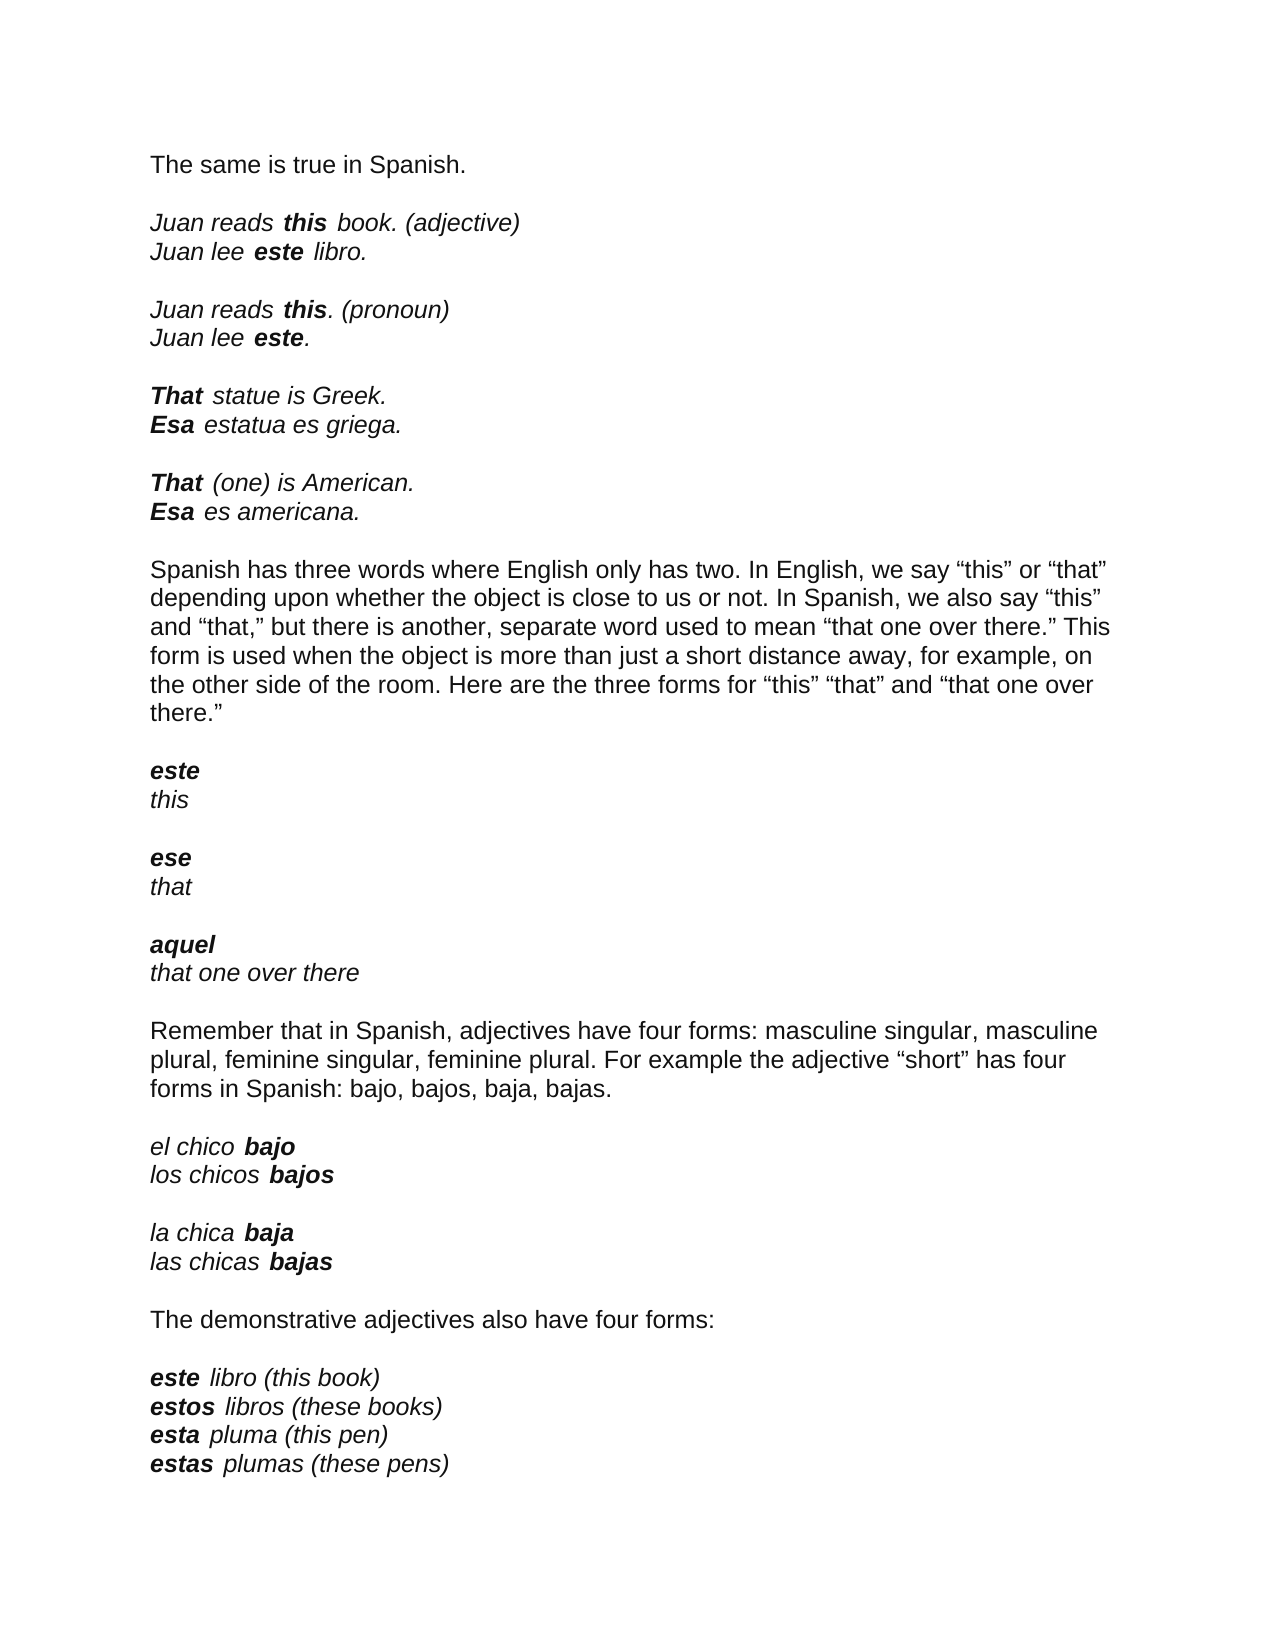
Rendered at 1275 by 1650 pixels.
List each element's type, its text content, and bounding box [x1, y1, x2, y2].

text The same is true in Spanish. [150, 150, 1125, 179]
text The demonstrative adjectives also have four forms: [150, 1305, 1125, 1334]
text ese that [150, 843, 1125, 900]
text Spanish has three words where English only has two. In English, we say “this” or “that” depending upon whether the object is close to us or not. In Spanish, we also say “this” and “that,” but there is another, separate word used to mean “that one over there.” This form is used when the object is more than just a short distance away, for example, on the other side of the room. Here are the three forms for “this” “that” and “that one over there.” [150, 554, 1125, 727]
text Juan reads this book. (adjective) Juan lee este libro. [150, 208, 1125, 265]
text el chico bajo los chicos bajos [150, 1132, 1125, 1189]
text Juan reads this. (pronoun) Juan lee este. [150, 294, 1125, 352]
text este this [150, 756, 1125, 814]
text este libro (this book) estos libros (these books) esta pluma (this pen) estas plumas (these pens) [150, 1363, 1125, 1478]
text aquel that one over there [150, 929, 1125, 987]
text la chica baja las chicas bajas [150, 1218, 1125, 1276]
text That statue is Greek. Esa estatua es griega. [150, 381, 1125, 439]
text Remember that in Spanish, adjectives have four forms: masculine singular, masculine plural, feminine singular, feminine plural. For example the adjective “short” has four forms in Spanish: bajo, bajos, baja, bajas. [150, 1016, 1125, 1102]
text That (one) is American. Esa es americana. [150, 468, 1125, 525]
